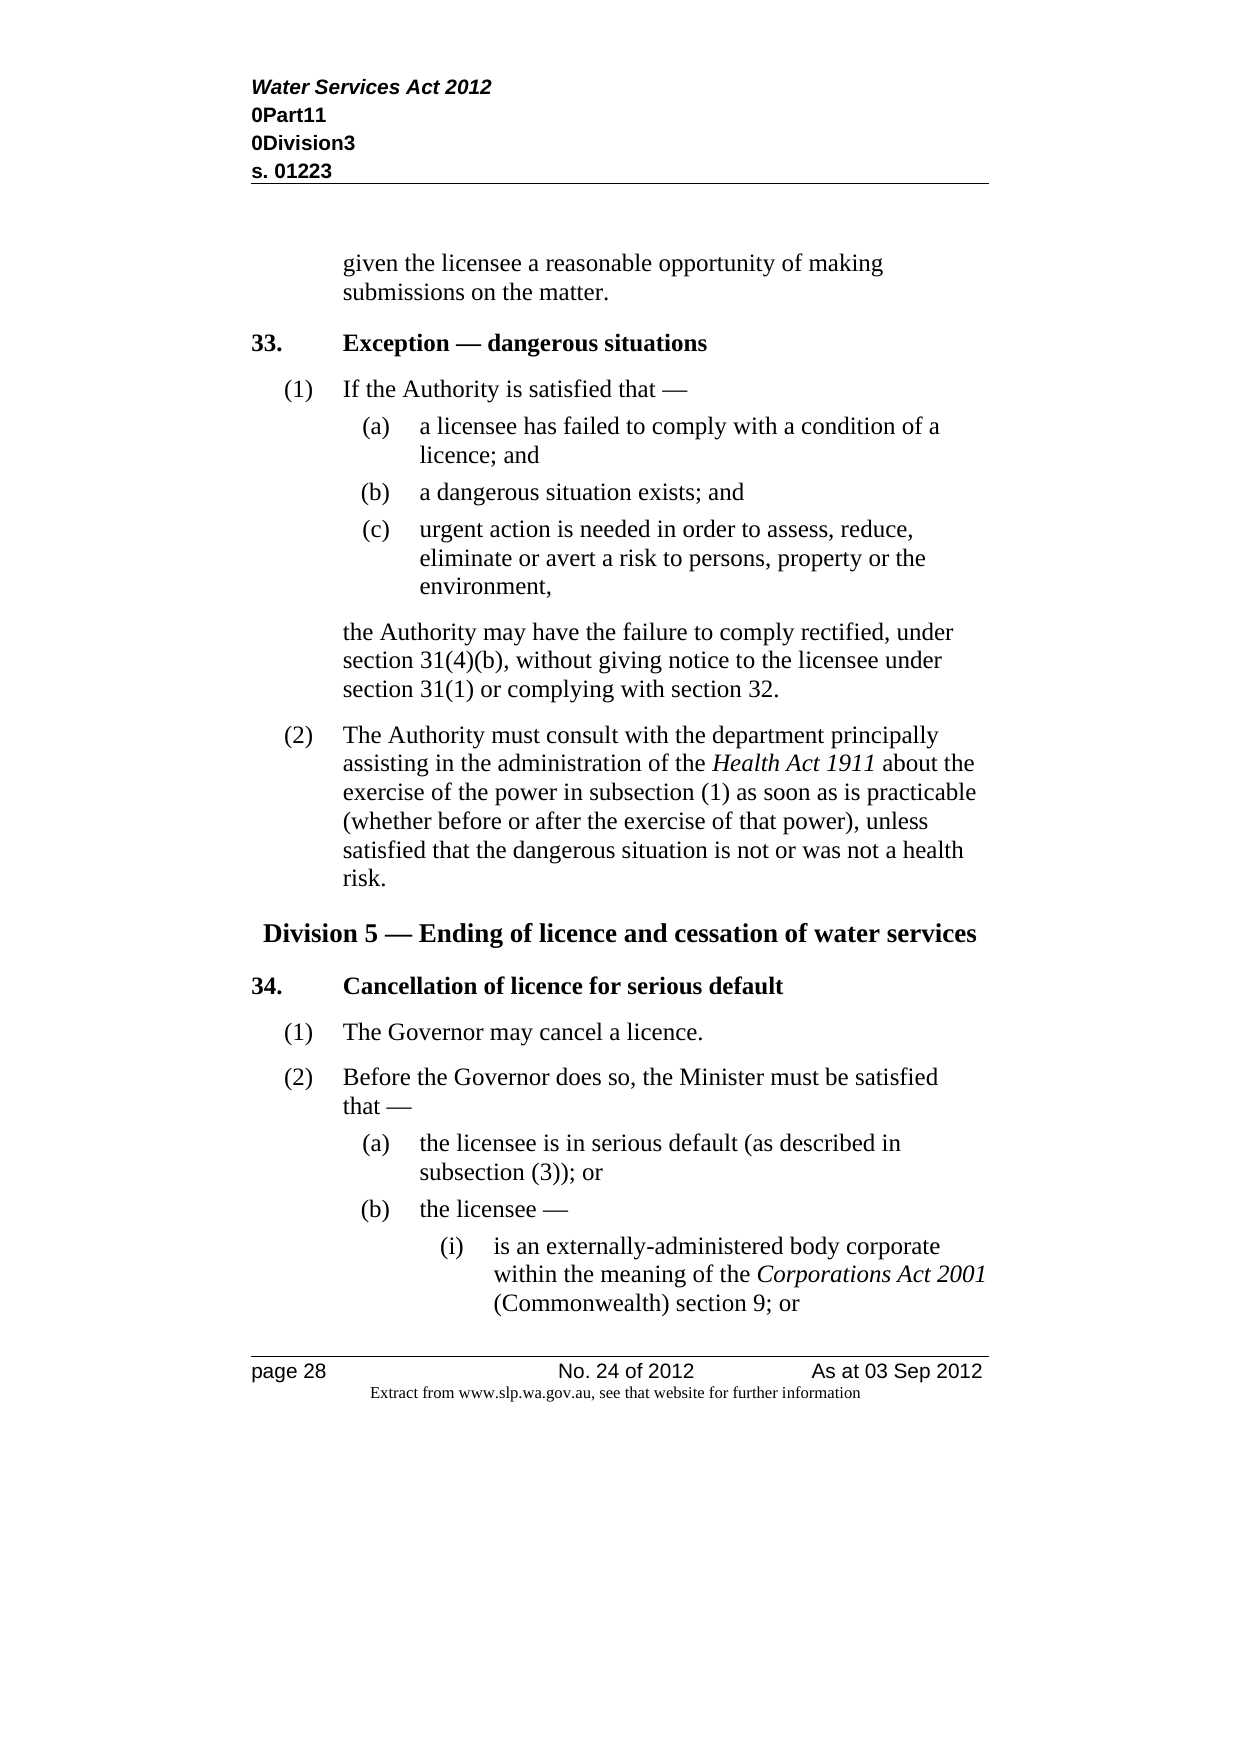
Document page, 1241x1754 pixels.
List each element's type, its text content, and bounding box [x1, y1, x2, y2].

text (a) the licensee is in serious default (as described in subsection (3)); or [251, 1128, 989, 1185]
text (c) urgent action is needed in order to assess, reduce, eliminate or avert a risk to persons, property or the environment, [251, 514, 989, 600]
subtitle 33. Exception — dangerous situations [251, 328, 989, 357]
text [251, 248, 989, 306]
text (b) a dangerous situation exists; and [251, 477, 989, 506]
text (2) The Authority must consult with the department principally assisting in the administration of the Health Act 1911 about the exercise of the power in subsection (1) as soon as is practicable (whether before or after the exercise of that power), unless satisfied that the dangerous situation is not or was not a health risk. [251, 720, 989, 892]
text (a) a licensee has failed to comply with a condition of a licence; and [251, 411, 989, 468]
text (1) If the Authority is satisfied that — [251, 374, 989, 403]
text (2) Before the Governor does so, the Minister must be satisfied that — [251, 1062, 989, 1119]
text the Authority may have the failure to comply rectified, under section 31(4)(b), without giving notice to the licensee under section 31(1) or complying with section 32. [251, 617, 989, 703]
text (1) The Governor may cancel a licence. [251, 1017, 989, 1045]
text (i) is an externally-administered body corporate within the meaning of the Corporations Act 2001 (Commonwealth) section 9; or [251, 1231, 989, 1317]
text (b) the licensee — [251, 1194, 989, 1222]
subtitle Division 5 — Ending of licence and cessation of water services [251, 917, 989, 948]
subtitle 34. Cancellation of licence for serious default [251, 971, 989, 1000]
